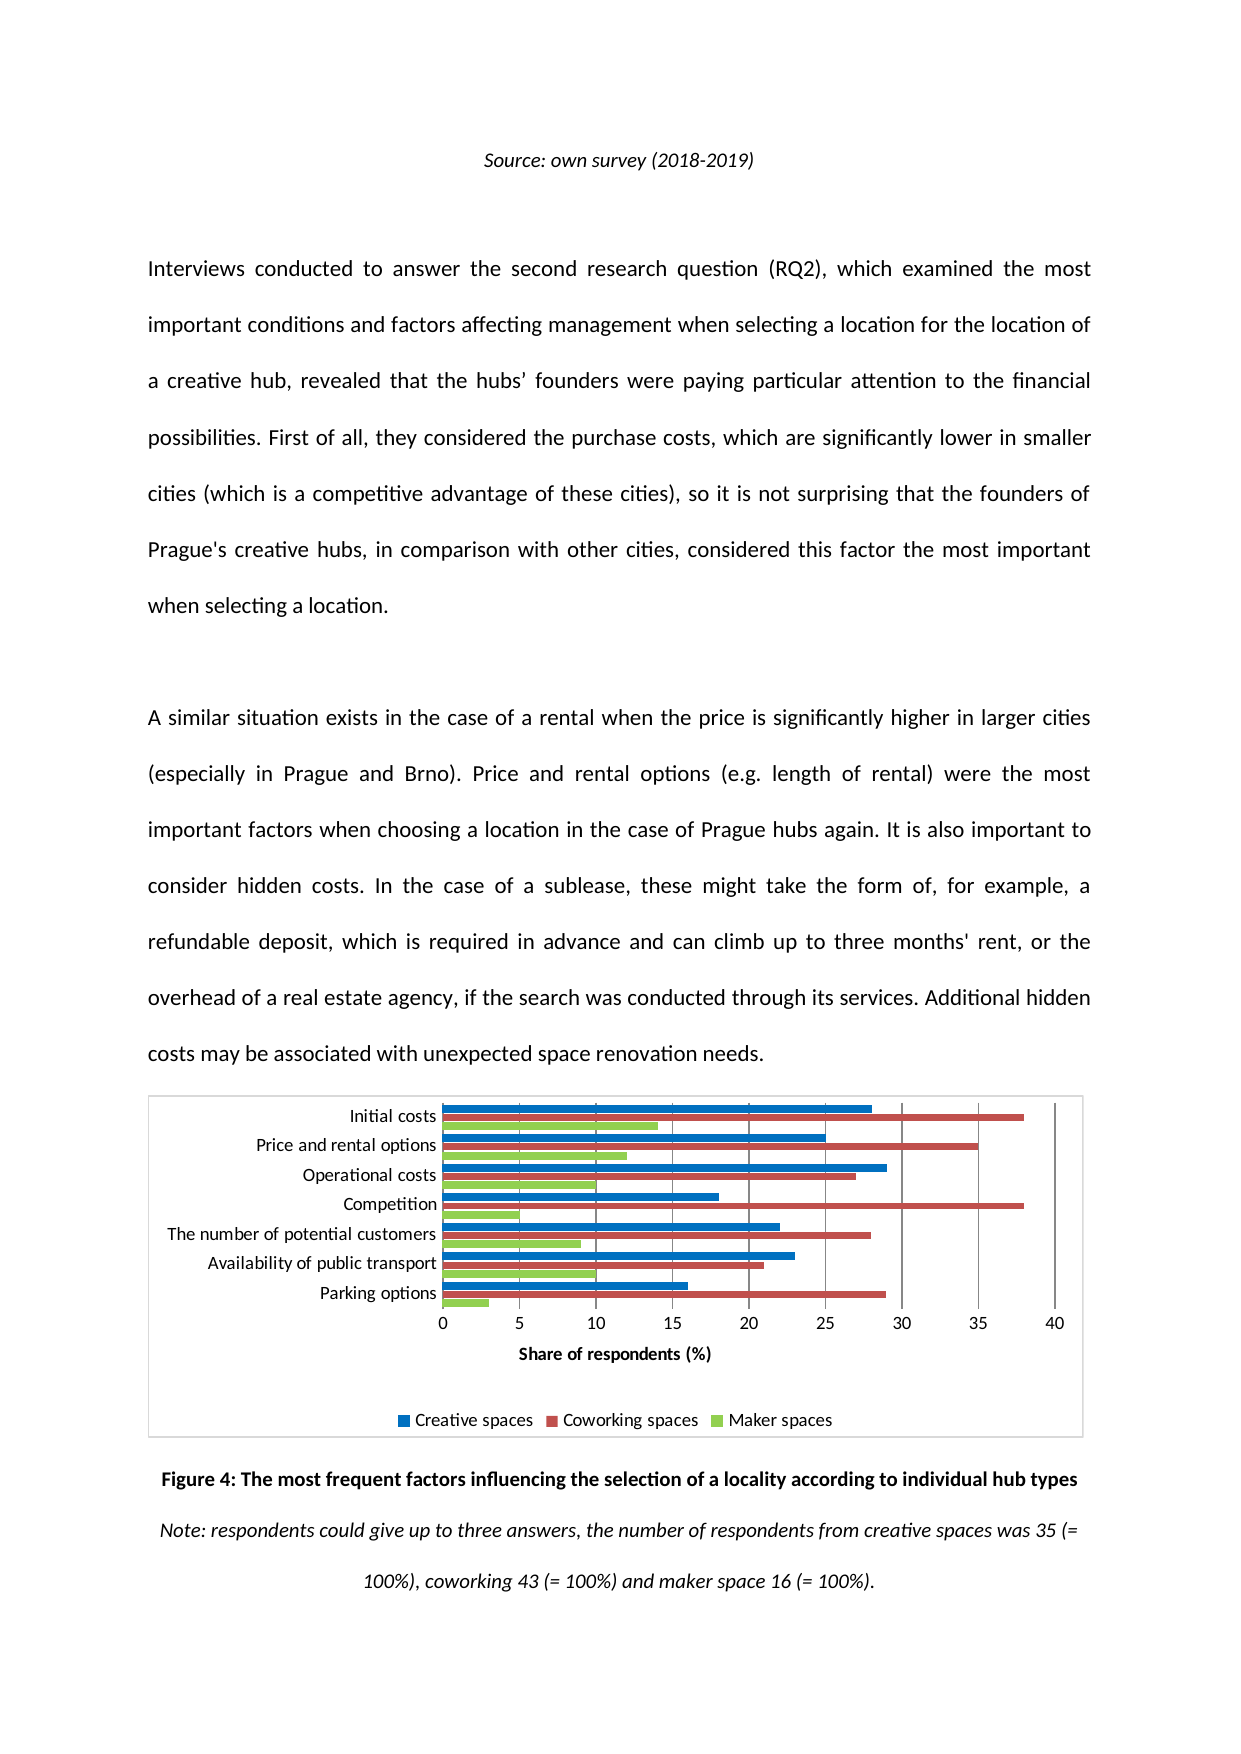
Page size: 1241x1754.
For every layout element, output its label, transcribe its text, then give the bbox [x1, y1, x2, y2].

text Note: respondents could give up to three answers, the number of respondents from creative spaces was 35 (= 100%), coworking 43 (= 100%) and maker space 16 (= 100%). [148, 1517, 1093, 1593]
text Interviews conducted to answer the second research question (RQ2), which examined the most important conditions and factors affecting management when selecting a location for the location of a creative hub, revealed that the hubs’ founders were paying particular attention to the financial possibilities. First of all, they considered the purchase costs, which are significantly lower in smaller cities (which is a competitive advantage of these cities), so it is not surprising that the founders of Prague's creative hubs, in comparison with other cities, considered this factor the most important when selecting a location. [148, 254, 1093, 619]
text A similar situation exists in the case of a rental when the price is significantly higher in larger cities (especially in Prague and Brno). Price and rental options (e.g. length of rental) were the most important factors when choosing a location in the case of Prague hubs again. It is also important to consider hidden costs. In the case of a sublease, these might take the form of, for example, a refundable deposit, which is required in advance and can climb up to three months' rent, or the overhead of a real estate agency, if the search was conducted through its services. Additional hidden costs may be associated with unexpected space renovation needs. [148, 703, 1093, 1067]
text Source: own survey (2018-2019) [148, 148, 1093, 173]
text Figure 4: The most frequent factors influencing the selection of a locality according to individual hub types [148, 1466, 1093, 1492]
